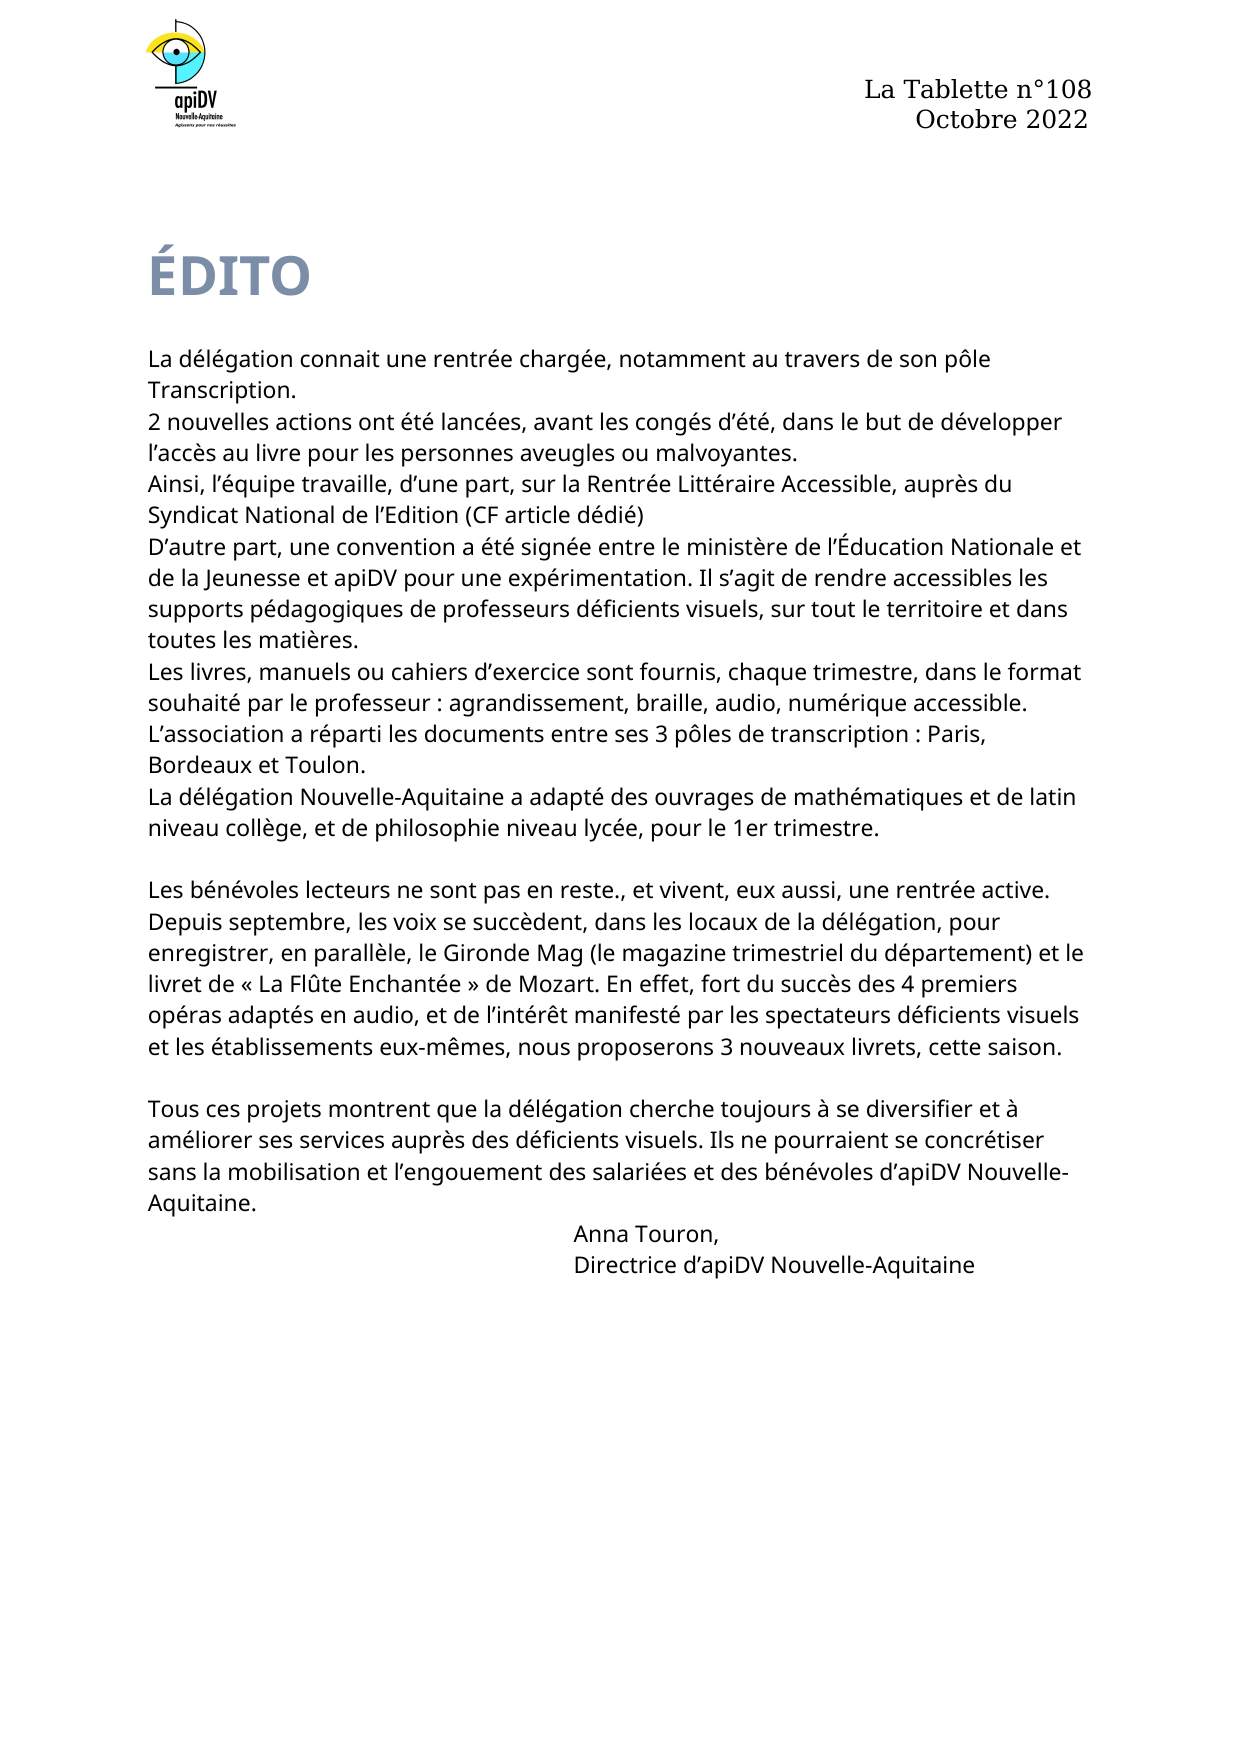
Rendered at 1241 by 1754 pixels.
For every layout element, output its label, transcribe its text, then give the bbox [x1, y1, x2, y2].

text La délégation Nouvelle-Aquitaine a adapté des ouvrages de mathématiques et de latin niveau collège, et de philosophie niveau lycée, pour le 1er trimestre. [148, 780, 1093, 843]
text La délégation connait une rentrée chargée, notamment au travers de son pôle Transcription. [148, 343, 1093, 405]
text D’autre part, une convention a été signée entre le ministère de l’Éducation Nationale et de la Jeunesse et apiDV pour une expérimentation. Il s’agit de rendre accessibles les supports pédagogiques de professeurs déficients visuels, sur tout le territoire et dans toutes les matières. [148, 530, 1093, 655]
text L’association a réparti les documents entre ses 3 pôles de transcription : Paris, Bordeaux et Toulon. [148, 718, 1093, 780]
text Les livres, manuels ou cahiers d’exercice sont fournis, chaque trimestre, dans le format souhaité par le professeur : agrandissement, braille, audio, numérique accessible. [148, 655, 1093, 718]
text Directrice d’apiDV Nouvelle-Aquitaine [573, 1249, 1093, 1280]
text Tous ces projets montrent que la délégation cherche toujours à se diversifier et à améliorer ses services auprès des déficients visuels. Ils ne pourraient se concrétiser sans la mobilisation et l’engouement des salariées et des bénévoles d’apiDV Nouvelle-Aquitaine. [148, 1093, 1093, 1218]
text Anna Touron, [573, 1218, 1093, 1249]
picture [110, 13, 242, 133]
text Ainsi, l’équipe travaille, d’une part, sur la Rentrée Littéraire Accessible, auprès du Syndicat National de l’Edition (CF article dédié) [148, 468, 1093, 530]
subtitle ÉDITO [148, 238, 1093, 312]
text Les bénévoles lecteurs ne sont pas en reste., et vivent, eux aussi, une rentrée active. Depuis septembre, les voix se succèdent, dans les locaux de la délégation, pour enregistrer, en parallèle, le Gironde Mag (le magazine trimestriel du département) et le livret de « La Flûte Enchantée » de Mozart. En effet, fort du succès des 4 premiers opéras adaptés en audio, et de l’intérêt manifesté par les spectateurs déficients visuels et les établissements eux-mêmes, nous proposerons 3 nouveaux livrets, cette saison. [148, 874, 1093, 1062]
text 2 nouvelles actions ont été lancées, avant les congés d’été, dans le but de développer l’accès au livre pour les personnes aveugles ou malvoyantes. [148, 405, 1093, 468]
